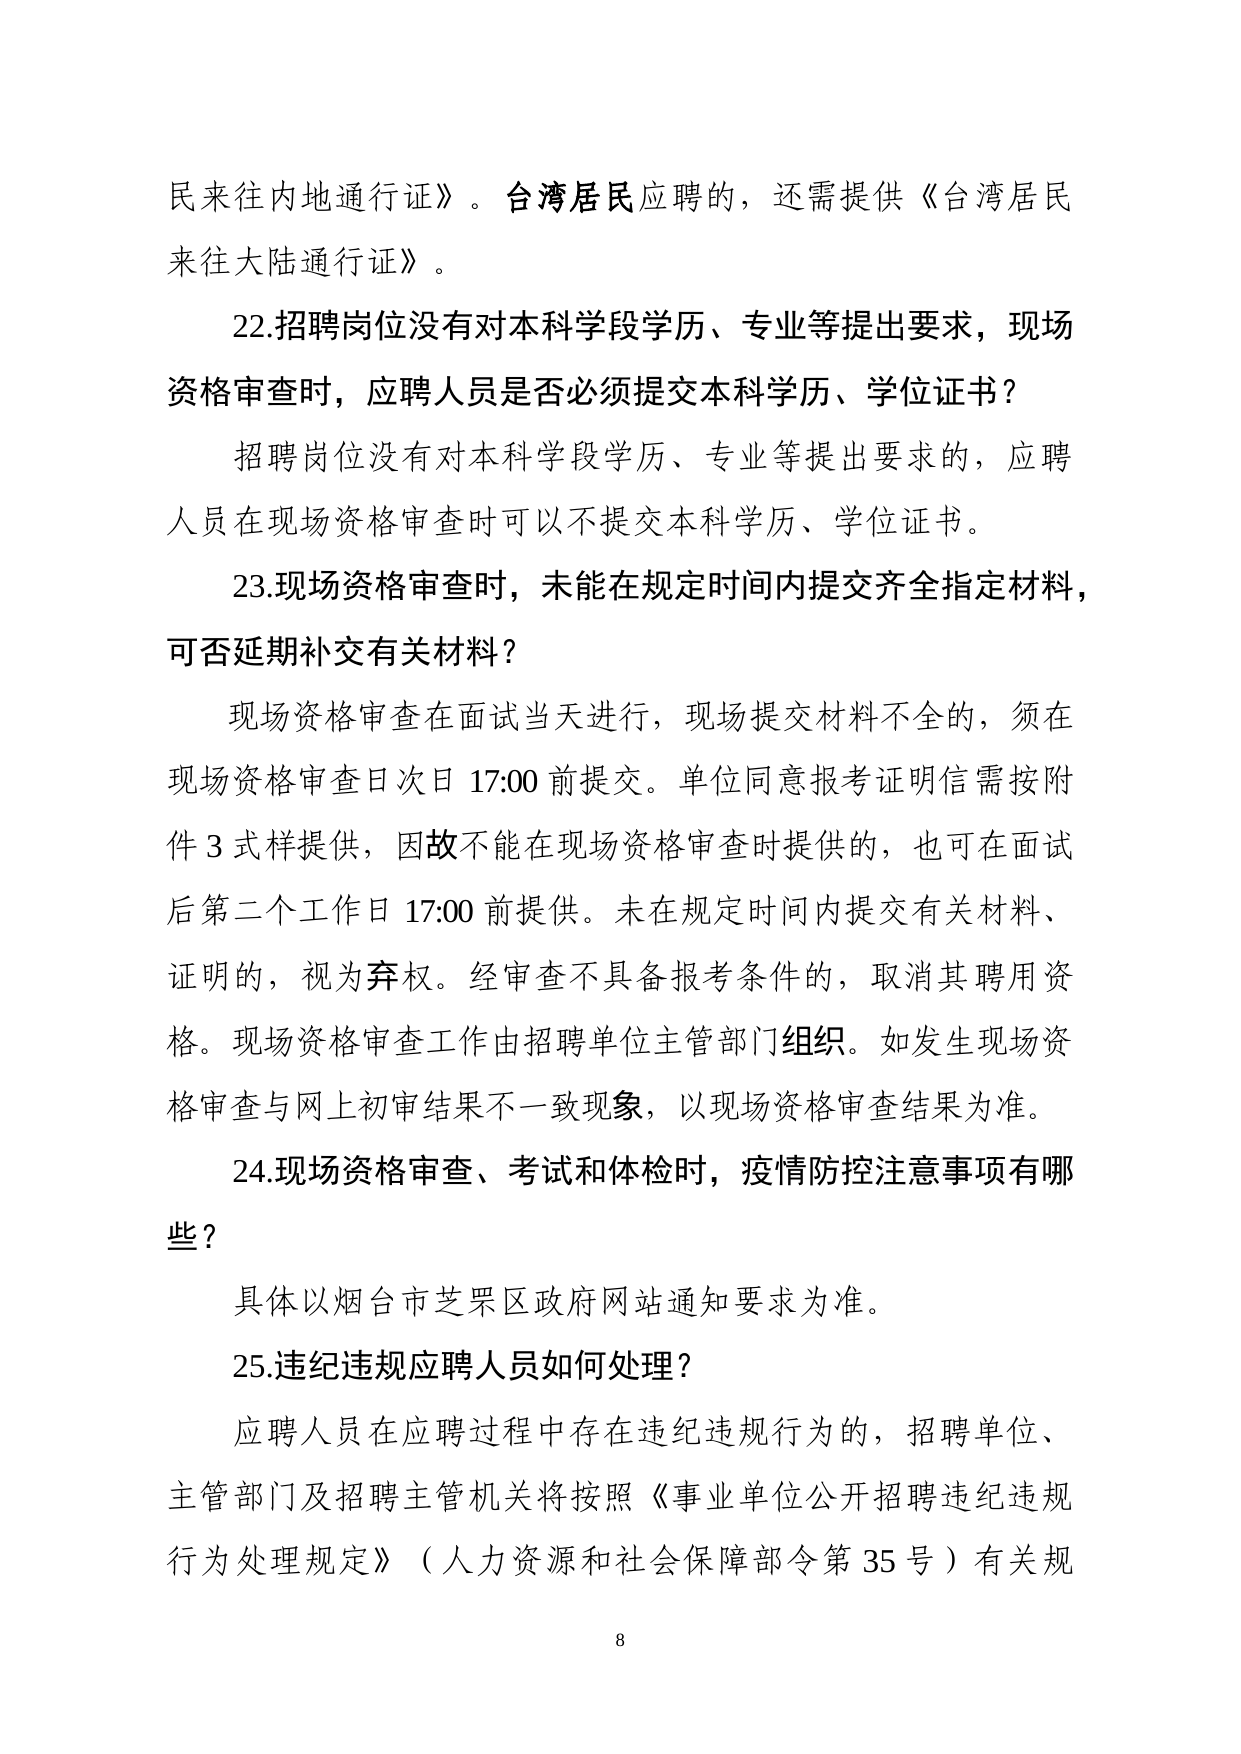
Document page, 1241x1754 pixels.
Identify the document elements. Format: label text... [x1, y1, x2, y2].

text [165, 1397, 1075, 1592]
text 现场资格审查在面试当天进行，现场提交材料不全的，须在现场资格审查日次日17:00前提交。单位同意报考证明信需按附件3式样提供，因故不能在现场资格审查时提供的，也可在面试后第二个工作日17:00前提供。未在规定时间内提交有关材料、证明的，视为弃权。经审查不具备报考条件的，取消其聘用资格。现场资格审查工作由招聘单位主管部门组织。如发生现场资格审查与网上初审结果不一致现象，以现场资格审查结果为准。 [165, 682, 1075, 1137]
text 24.现场资格审查、考试和体检时，疫情防控注意事项有哪些？ [165, 1137, 1075, 1267]
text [165, 162, 1075, 292]
text 23.现场资格审查时，未能在规定时间内提交齐全指定材料，可否延期补交有关材料？ [165, 552, 1075, 682]
text 25.违纪违规应聘人员如何处理？ [165, 1332, 1075, 1397]
text 22.招聘岗位没有对本科学段学历、专业等提出要求，现场资格审查时，应聘人员是否必须提交本科学历、学位证书？ [165, 292, 1075, 422]
text 招聘岗位没有对本科学段学历、专业等提出要求的，应聘人员在现场资格审查时可以不提交本科学历、学位证书。 [165, 422, 1075, 552]
text 具体以烟台市芝罘区政府网站通知要求为准。 [165, 1267, 1075, 1332]
